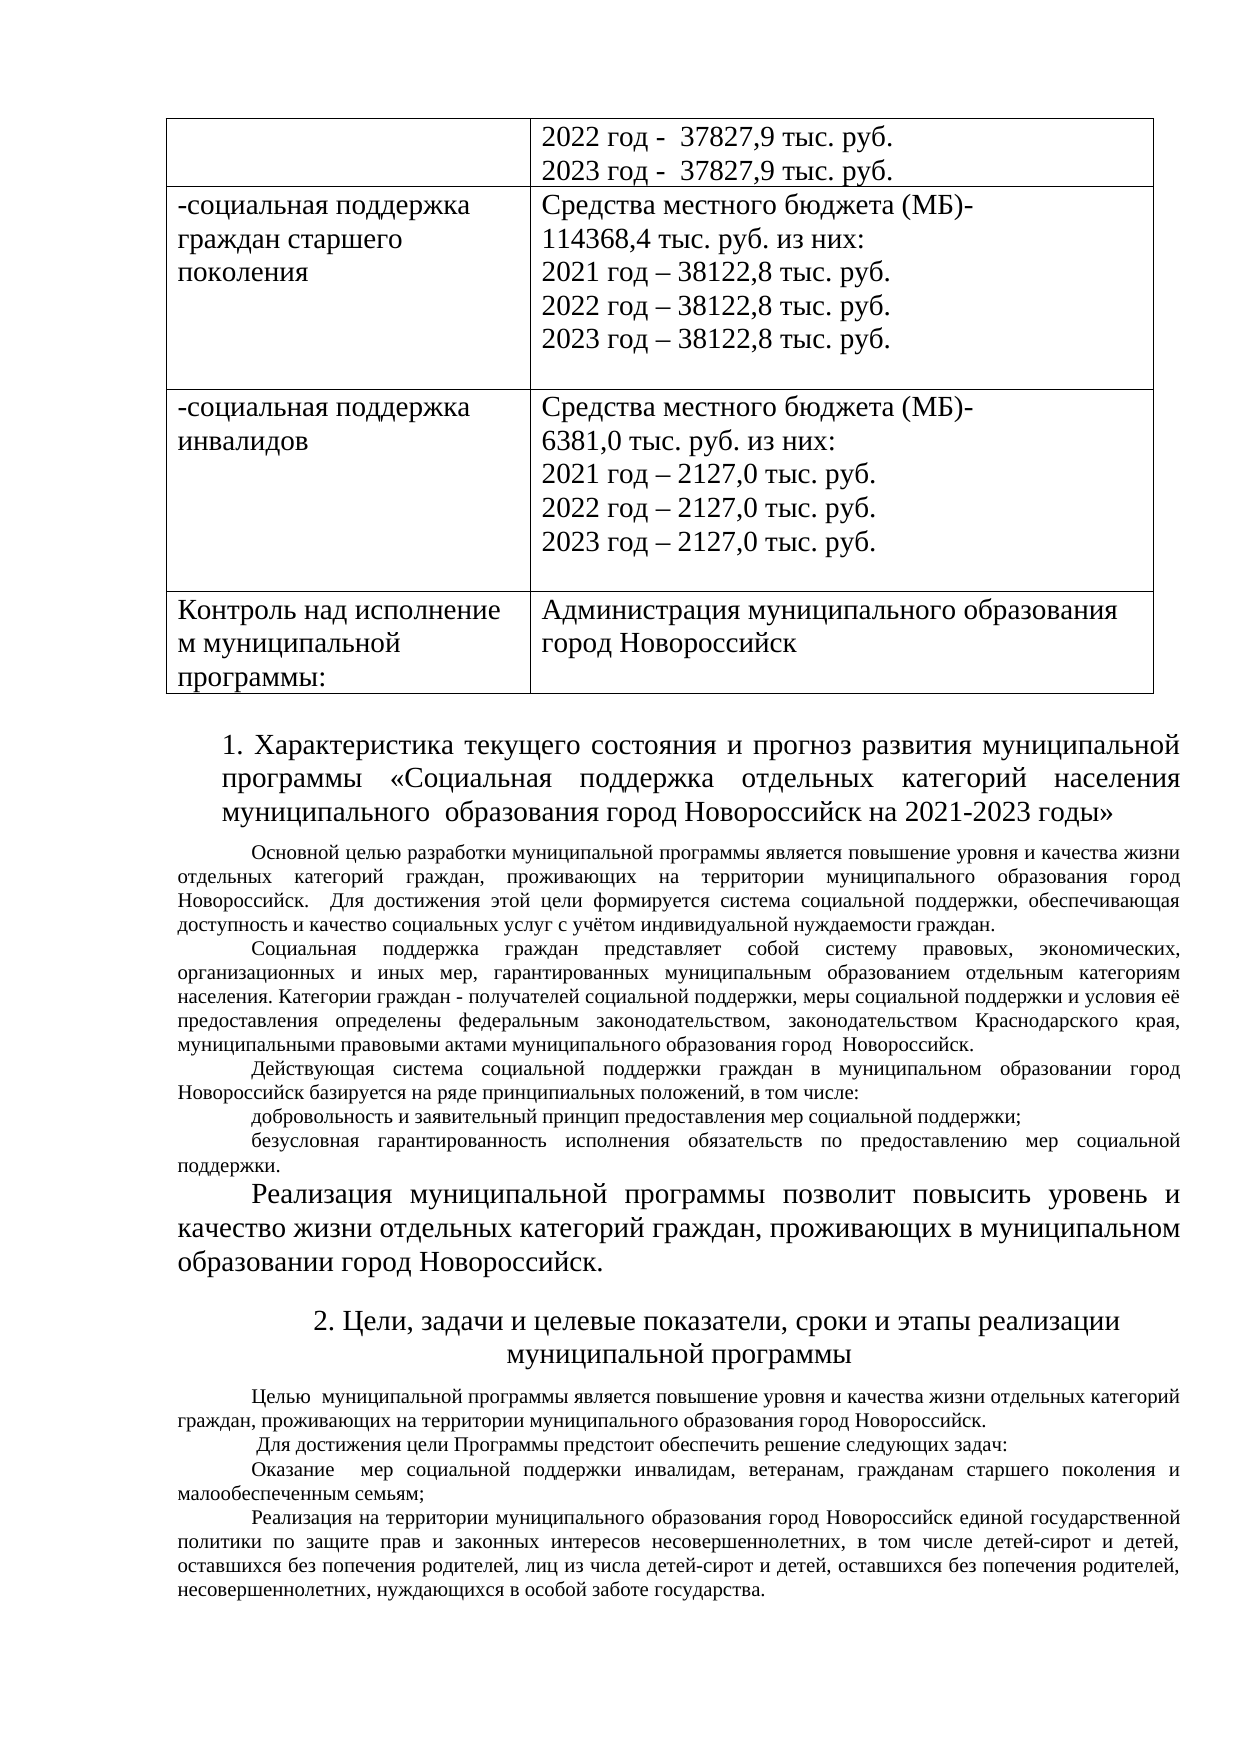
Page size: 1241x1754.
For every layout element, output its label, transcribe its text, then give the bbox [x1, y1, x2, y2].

table_cell Администрация муниципального образования город Новороссийск [531, 592, 1153, 692]
text Реализация муниципальной программы позволит повысить уровень и качество жизни отдельных категорий граждан, проживающих в муниципальном образовании город Новороссийск. [177, 1177, 1181, 1277]
text 1. Характеристика текущего состояния и прогноз развития муниципальной программы «Социальная поддержка отдельных категорий населения муниципального образования город Новороссийск на 2021-2023 годы» [222, 693, 1181, 828]
text добровольность и заявительный принцип предоставления мер социальной поддержки; [177, 1104, 1181, 1128]
text Целью муниципальной программы является повышение уровня и качества жизни отдельных категорий граждан, проживающих на территории муниципального образования город Новороссийск. [177, 1384, 1181, 1432]
table_cell Средства местного бюджета (МБ)- 114368,4 тыс. руб. из них: 2021 год – 38122,8 тыс. руб. 2022 год – 38122,8 тыс. руб. 2023 год – 38122,8 тыс. руб. [531, 187, 1153, 388]
text Реализация на территории муниципального образования город Новороссийск единой государственной политики по защите прав и законных интересов несовершеннолетних, в том числе детей-сирот и детей, оставшихся без попечения родителей, лиц из числа детей-сирот и детей, оставшихся без попечения родителей, несовершеннолетних, нуждающихся в особой заботе государства. [177, 1504, 1181, 1601]
text 2. Цели, задачи и целевые показатели, сроки и этапы реализации муниципальной программы [177, 1303, 1181, 1370]
text безусловная гарантированность исполнения обязательств по предоставлению мер социальной поддержки. [177, 1128, 1181, 1177]
text Действующая система социальной поддержки граждан в муниципальном образовании город Новороссийск базируется на ряде принципиальных положений, в том числе: [177, 1056, 1181, 1104]
text Оказание мер социальной поддержки инвалидам, ветеранам, гражданам старшего поколения и малообеспеченным семьям; [177, 1456, 1181, 1504]
text Основной целью разработки муниципальной программы является повышение уровня и качества жизни отдельных категорий граждан, проживающих на территории муниципального образования город Новороссийск. Для достижения этой цели формируется система социальной поддержки, обеспечивающая доступность и качество социальных услуг с учётом индивидуальной нуждаемости граждан. [177, 840, 1181, 936]
table_cell -социальная поддержка инвалидов [167, 390, 530, 591]
table_cell -социальная поддержка граждан старшего поколения [167, 187, 530, 388]
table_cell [531, 119, 1153, 186]
text Социальная поддержка граждан представляет собой систему правовых, экономических, организационных и иных мер, гарантированных муниципальным образованием отдельным категориям населения. Категории граждан - получателей социальной поддержки, меры социальной поддержки и условия её предоставления определены федеральным законодательством, законодательством Краснодарского края, муниципальными правовыми актами муниципального образования город Новороссийск. [177, 936, 1181, 1056]
table_cell Контроль над исполнением муниципальной программы: [167, 592, 530, 692]
text Для достижения цели Программы предстоит обеспечить решение следующих задач: [177, 1432, 1181, 1456]
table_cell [167, 119, 530, 186]
table_cell Средства местного бюджета (МБ)- 6381,0 тыс. руб. из них: 2021 год – 2127,0 тыс. руб. 2022 год – 2127,0 тыс. руб. 2023 год – 2127,0 тыс. руб. [531, 390, 1153, 591]
